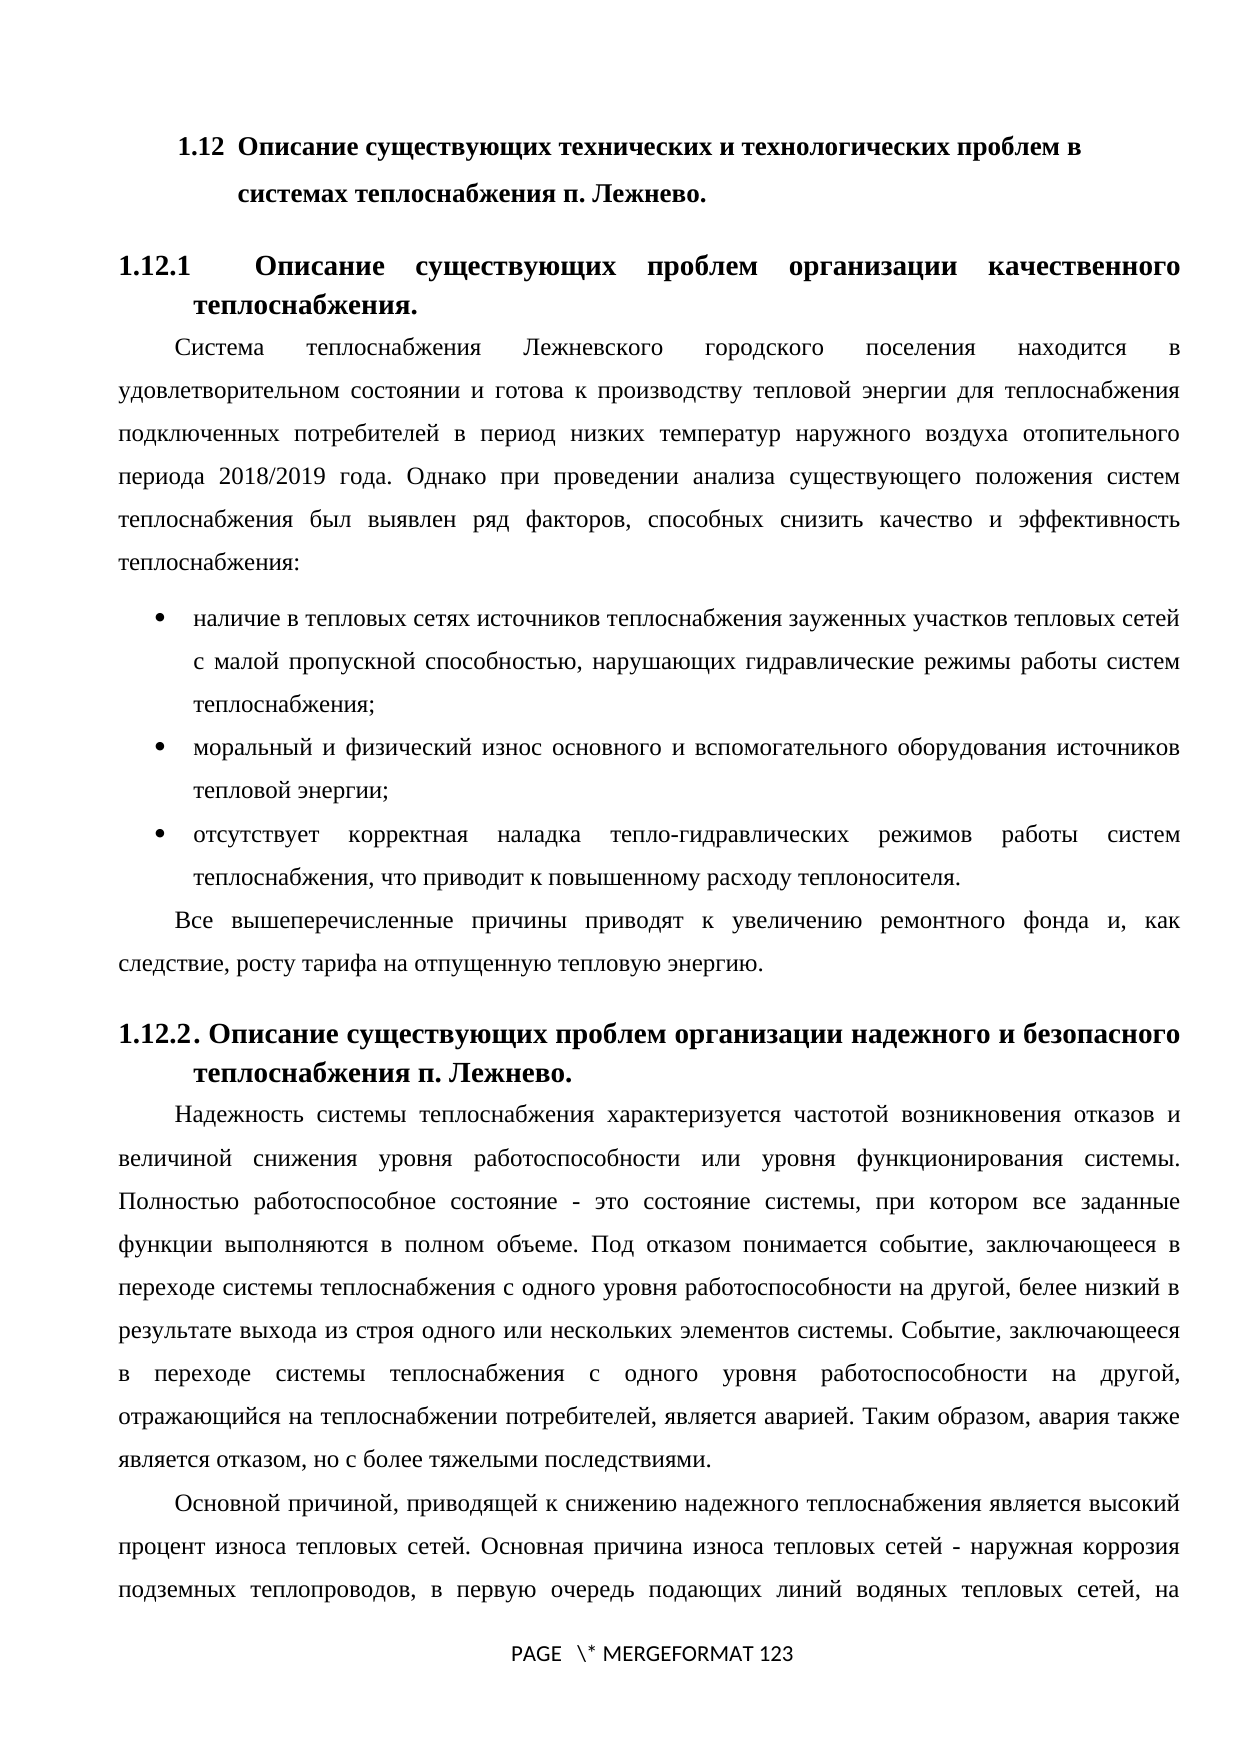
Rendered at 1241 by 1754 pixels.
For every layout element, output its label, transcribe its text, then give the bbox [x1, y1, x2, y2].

text Все вышеперечисленные причины приводят к увеличению ремонтного фонда и, как следствие, росту тарифа на отпущенную тепловую энергию. [118, 905, 1181, 977]
list отсутствует корректная наладка тепло-гидравлических режимов работы систем теплоснабжения, что приводит к повышенному расходу теплоносителя. [156, 819, 1181, 891]
text Надежность системы теплоснабжения характеризуется частотой возникновения отказов и величиной снижения уровня работоспособности или уровня функционирования системы. Полностью работоспособное состояние - это состояние системы, при котором все заданные функции выполняются в полном объеме. Под отказом понимается событие, заключающееся в переходе системы теплоснабжения с одного уровня работоспособности на другой, белее низкий в результате выхода из строя одного или нескольких элементов системы. Событие, заключающееся в переходе системы теплоснабжения с одного уровня работоспособности на другой, отражающийся на теплоснабжении потребителей, является аварией. Таким образом, авария также является отказом, но с более тяжелыми последствиями. [118, 1099, 1181, 1473]
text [118, 1488, 1181, 1603]
subtitle Описание существующих технических и технологических проблем в системах теплоснабжения п. Лежнево. [177, 130, 1181, 208]
subtitle Описание существующих проблем организации качественного теплоснабжения. [118, 248, 1181, 321]
text Система теплоснабжения Лежневского городского поселения находится в удовлетворительном состоянии и готова к производству тепловой энергии для теплоснабжения подключенных потребителей в период низких температур наружного воздуха отопительного периода 2018/2019 года. Однако при проведении анализа существующего положения систем теплоснабжения был выявлен ряд факторов, способных снизить качество и эффективность теплоснабжения: [118, 332, 1181, 576]
list наличие в тепловых сетях источников теплоснабжения зауженных участков тепловых сетей с малой пропускной способностью, нарушающих гидравлические режимы работы систем теплоснабжения; [156, 603, 1181, 718]
subtitle . Описание существующих проблем организации надежного и безопасного теплоснабжения п. Лежнево. [118, 1016, 1181, 1088]
list моральный и физический износ основного и вспомогательного оборудования источников тепловой энергии; [156, 732, 1181, 804]
